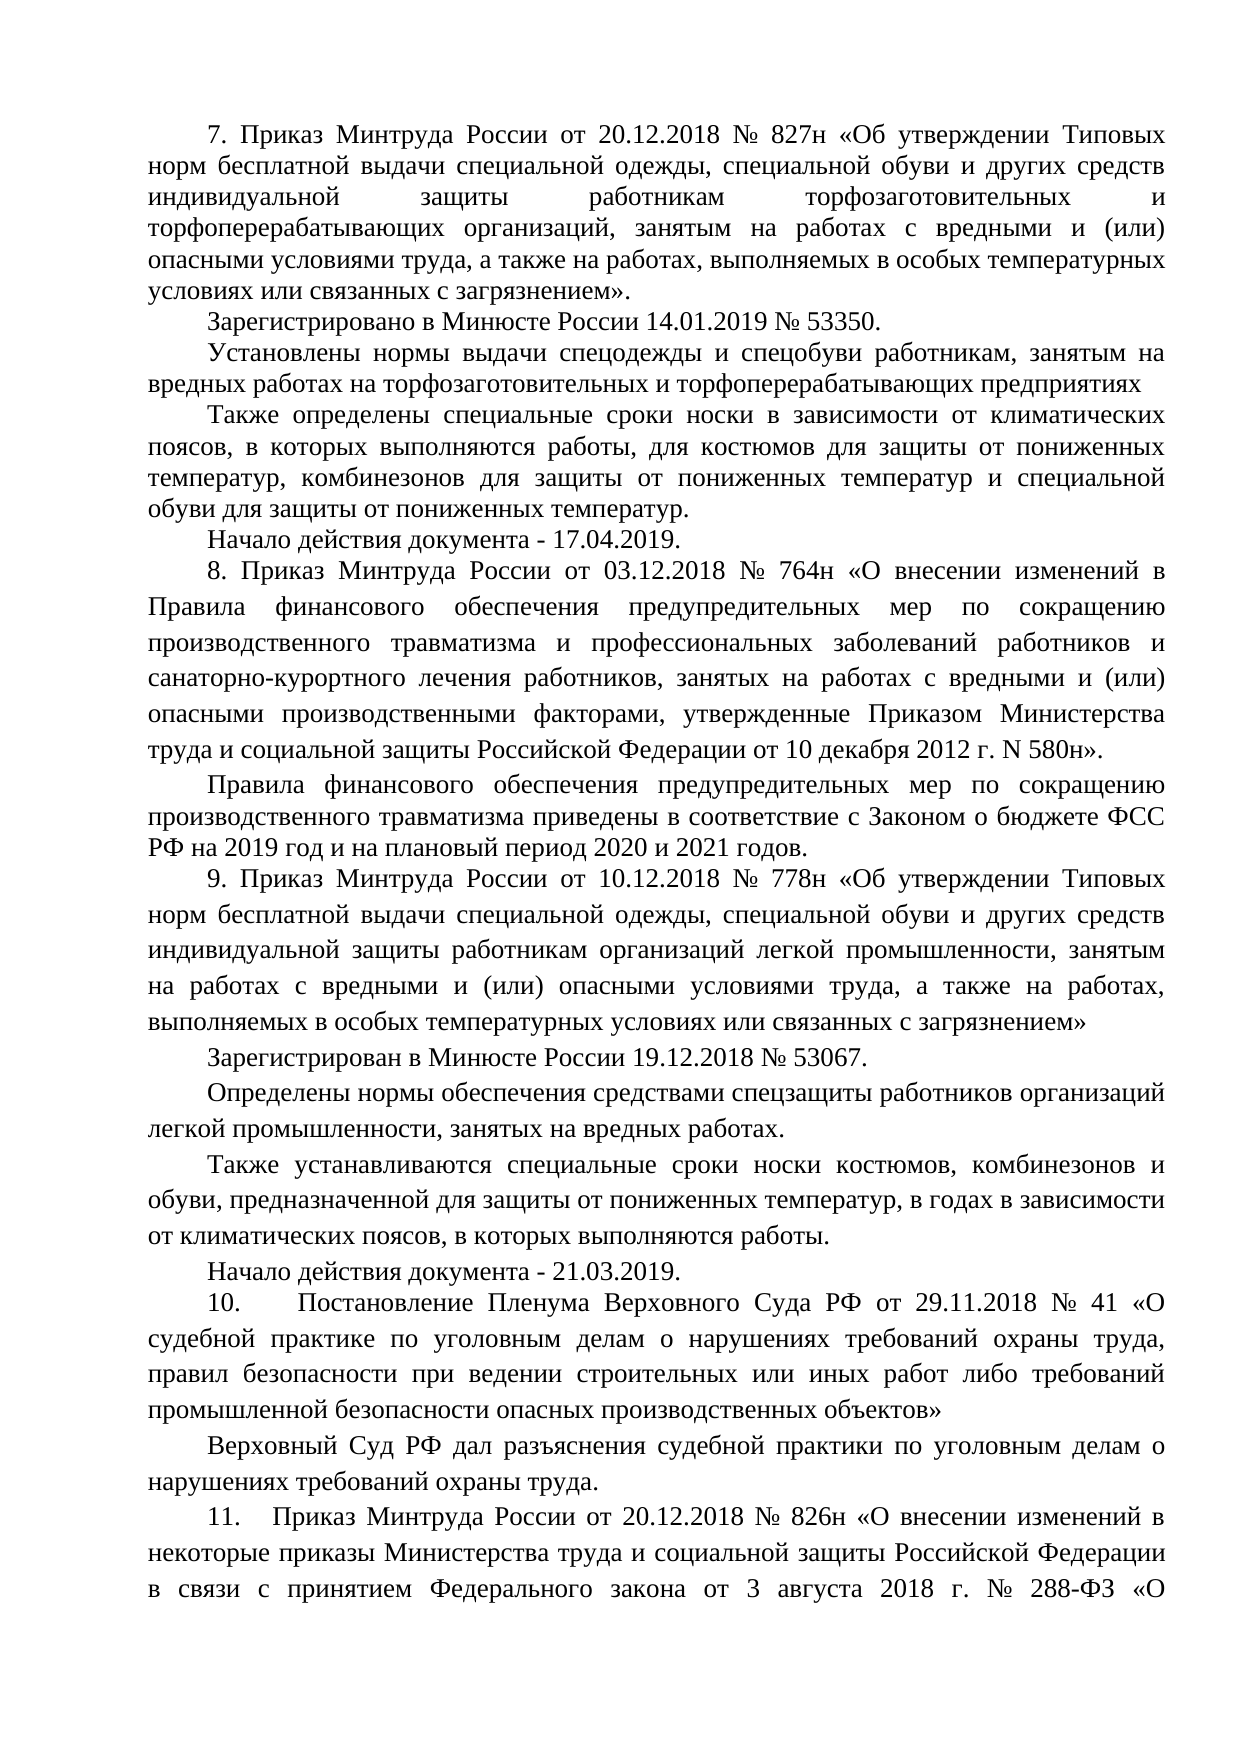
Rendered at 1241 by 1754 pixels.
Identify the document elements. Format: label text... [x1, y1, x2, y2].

text Установлены нормы выдачи спецодежды и спецобуви работникам, занятым на вредных работах на торфозаготовительных и торфоперерабатывающих предприятиях [148, 336, 1167, 398]
text Начало действия документа - 17.04.2019. [207, 523, 1152, 554]
text 7. Приказ Минтруда России от 20.12.2018 № 827н «Об утверждении Типовых норм бесплатной выдачи специальной одежды, специальной обуви и других средств индивидуальной защиты работникам торфозаготовительных и торфоперерабатывающих организаций, занятым на работах с вредными и (или) опасными условиями труда, а также на работах, выполняемых в особых температурных условиях или связанных с загрязнением». [148, 118, 1167, 305]
text Определены нормы обеспечения средствами спецзащиты работников организаций легкой промышленности, занятых на вредных работах. [148, 1076, 1167, 1143]
text Верховный Суд РФ дал разъяснения судебной практики по уголовным делам о нарушениях требований охраны труда. [148, 1429, 1167, 1496]
text Зарегистрирован в Минюсте России 19.12.2018 № 53067. [148, 1041, 1167, 1072]
text 10. Постановление Пленума Верховного Суда РФ от 29.11.2018 № 41 «О судебной практике по уголовным делам о нарушениях требований охраны труда, правил безопасности при ведении строительных или иных работ либо требований промышленной безопасности опасных производственных объектов» [148, 1286, 1167, 1424]
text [148, 1501, 1167, 1603]
text Начало действия документа - 21.03.2019. [207, 1255, 1152, 1286]
text 9. Приказ Минтруда России от 10.12.2018 № 778н «Об утверждении Типовых норм бесплатной выдачи специальной одежды, специальной обуви и других средств индивидуальной защиты работникам организаций легкой промышленности, занятым на работах с вредными и (или) опасными условиями труда, а также на работах, выполняемых в особых температурных условиях или связанных с загрязнением» [148, 862, 1167, 1036]
text Зарегистрировано в Минюсте России 14.01.2019 № 53350. [148, 305, 1167, 336]
text Также определены специальные сроки носки в зависимости от климатических поясов, в которых выполняются работы, для костюмов для защиты от пониженных температур, комбинезонов для защиты от пониженных температур и специальной обуви для защиты от пониженных температур. [148, 398, 1167, 523]
text 8. Приказ Минтруда России от 03.12.2018 № 764н «О внесении изменений в Правила финансового обеспечения предупредительных мер по сокращению производственного травматизма и профессиональных заболеваний работников и санаторно-курортного лечения работников, занятых на работах с вредными и (или) опасными производственными факторами, утвержденные Приказом Министерства труда и социальной защиты Российской Федерации от 10 декабря 2012 г. N 580н». [148, 554, 1167, 764]
text Также устанавливаются специальные сроки носки костюмов, комбинезонов и обуви, предназначенной для защиты от пониженных температур, в годах в зависимости от климатических поясов, в которых выполняются работы. [148, 1148, 1167, 1250]
text Правила финансового обеспечения предупредительных мер по сокращению производственного травматизма приведены в соответствие с Законом о бюджете ФСС РФ на 2019 год и на плановый период 2020 и 2021 годов. [148, 768, 1167, 862]
